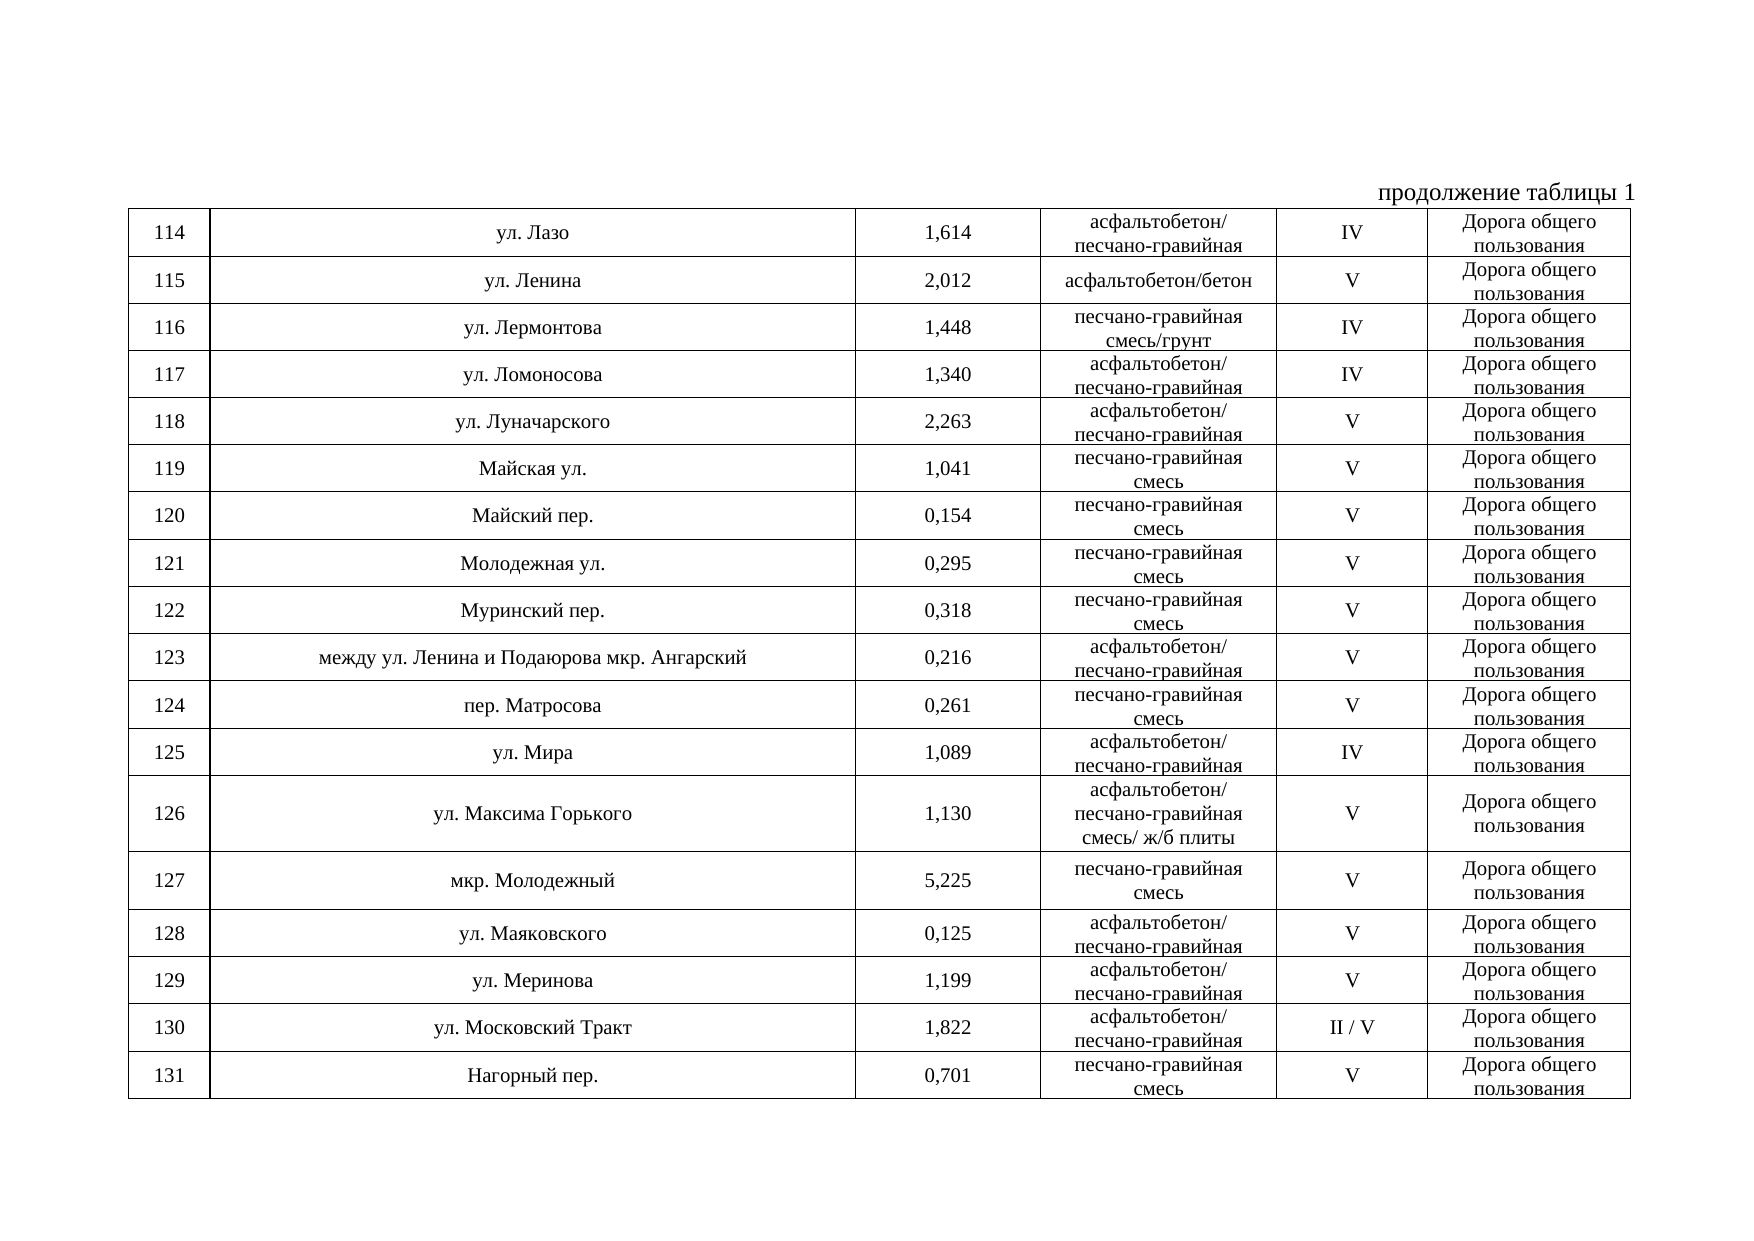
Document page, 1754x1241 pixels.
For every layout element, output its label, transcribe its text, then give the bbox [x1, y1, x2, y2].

table_cell 0,125 [856, 910, 1040, 956]
table_cell Дорога общего пользования [1428, 729, 1630, 775]
table_cell 1,089 [856, 729, 1040, 775]
table_cell ул. Максима Горького [211, 776, 855, 851]
table_cell Дорога общего пользования [1428, 910, 1630, 956]
table_header IV [1277, 209, 1427, 256]
table_cell 128 [129, 910, 209, 956]
table_cell песчано-гравийная смесь [1041, 445, 1276, 491]
table_cell песчано-гравийная смесь [1041, 587, 1276, 633]
table_cell Дорога общего пользования [1428, 957, 1630, 1003]
table_cell Майский пер. [211, 492, 855, 538]
table_cell 0,318 [856, 587, 1040, 633]
table_cell между ул. Ленина и Подаюрова мкр. Ангарский [211, 634, 855, 680]
table_cell 130 [129, 1004, 209, 1051]
table_cell 124 [129, 681, 209, 728]
table_cell V [1277, 445, 1427, 491]
table_cell ул. Ломоносова [211, 351, 855, 397]
table_cell V [1277, 398, 1427, 444]
table_cell 2,012 [856, 257, 1040, 303]
table_cell V [1277, 540, 1427, 586]
table_cell асфальтобетон/песчано-гравийная смесь [1041, 634, 1276, 680]
table_cell 118 [129, 398, 209, 444]
table_cell 126 [129, 776, 209, 851]
table_cell песчано-гравийная смесь [1041, 1052, 1276, 1098]
table_cell песчано-гравийная смесь [1041, 540, 1276, 586]
table_cell 0,154 [856, 492, 1040, 538]
table_cell 122 [129, 587, 209, 633]
table_cell V [1277, 910, 1427, 956]
table_cell асфальтобетон/песчано-гравийная смесь [1041, 398, 1276, 444]
table_cell ул. Маяковского [211, 910, 855, 956]
table_cell 1,041 [856, 445, 1040, 491]
table_cell V [1277, 957, 1427, 1003]
table_cell песчано-гравийная смесь/грунт [1041, 304, 1276, 350]
table_cell мкр. Молодежный [211, 852, 855, 909]
table_cell 131 [129, 1052, 209, 1098]
table_cell Дорога общего пользования [1428, 257, 1630, 303]
table_cell ул. Ленина [211, 257, 855, 303]
table_cell 0,216 [856, 634, 1040, 680]
text продолжение таблицы 1 [118, 177, 1636, 206]
table_cell V [1277, 257, 1427, 303]
table_cell 1,822 [856, 1004, 1040, 1051]
table_cell ул. Лермонтова [211, 304, 855, 350]
table_cell ул. Московский Тракт [211, 1004, 855, 1051]
table_cell 119 [129, 445, 209, 491]
table_cell Дорога общего пользования [1428, 776, 1630, 851]
table_cell V [1277, 776, 1427, 851]
table_cell IV [1277, 351, 1427, 397]
table_cell V [1277, 587, 1427, 633]
table_cell Дорога общего пользования [1428, 398, 1630, 444]
table_cell 116 [129, 304, 209, 350]
table_cell песчано-гравийная смесь [1041, 852, 1276, 909]
table_cell 120 [129, 492, 209, 538]
table_cell Нагорный пер. [211, 1052, 855, 1098]
table_cell Дорога общего пользования [1428, 540, 1630, 586]
table_cell 1,448 [856, 304, 1040, 350]
table_cell асфальтобетон/песчано-гравийная смесь [1041, 910, 1276, 956]
table_cell Дорога общего пользования [1428, 1004, 1630, 1051]
table_cell IV [1277, 304, 1427, 350]
table_cell Дорога общего пользования [1428, 445, 1630, 491]
table_cell Молодежная ул. [211, 540, 855, 586]
table_cell 125 [129, 729, 209, 775]
table_cell 0,701 [856, 1052, 1040, 1098]
table_header асфальтобетон/песчано-гравийная смесь [1041, 209, 1276, 256]
table_cell V [1277, 634, 1427, 680]
table_cell Дорога общего пользования [1428, 634, 1630, 680]
table_cell асфальтобетон/песчано-гравийная смесь/ ж/б плиты [1041, 776, 1276, 851]
table_cell Дорога общего пользования [1428, 304, 1630, 350]
table_cell 1,130 [856, 776, 1040, 851]
table_cell V [1277, 852, 1427, 909]
table_cell ул. Луначарского [211, 398, 855, 444]
table_header 1,614 [856, 209, 1040, 256]
table_cell Дорога общего пользования [1428, 587, 1630, 633]
table_cell асфальтобетон/песчано-гравийная смесь/грунт [1041, 351, 1276, 397]
table_cell асфальтобетон/бетон [1041, 257, 1276, 303]
table_cell 123 [129, 634, 209, 680]
table_cell 0,261 [856, 681, 1040, 728]
table_cell 1,199 [856, 957, 1040, 1003]
table_cell 1,340 [856, 351, 1040, 397]
table_cell V [1277, 681, 1427, 728]
table_cell 2,263 [856, 398, 1040, 444]
table_cell Дорога общего пользования [1428, 492, 1630, 538]
table_cell 129 [129, 957, 209, 1003]
table_cell асфальтобетон/песчано-гравийная смесь [1041, 957, 1276, 1003]
table_cell V [1277, 1052, 1427, 1098]
table_cell ул. Мира [211, 729, 855, 775]
table_cell Майская ул. [211, 445, 855, 491]
table_cell асфальтобетон/песчано-гравийная смесь [1041, 1004, 1276, 1051]
table_cell II / V [1277, 1004, 1427, 1051]
table_cell Дорога общего пользования [1428, 351, 1630, 397]
table_cell Муринский пер. [211, 587, 855, 633]
table_cell 0,295 [856, 540, 1040, 586]
table_cell ул. Меринова [211, 957, 855, 1003]
table_cell 121 [129, 540, 209, 586]
table_cell V [1277, 492, 1427, 538]
table_cell 117 [129, 351, 209, 397]
table_cell IV [1277, 729, 1427, 775]
table_header ул. Лазо [211, 209, 855, 256]
table_cell Дорога общего пользования [1428, 1052, 1630, 1098]
table_cell асфальтобетон/песчано-гравийная смесь [1041, 729, 1276, 775]
table_cell 5,225 [856, 852, 1040, 909]
table_cell песчано-гравийная смесь [1041, 492, 1276, 538]
table_cell песчано-гравийная смесь [1041, 681, 1276, 728]
table_cell 115 [129, 257, 209, 303]
table_cell 127 [129, 852, 209, 909]
table_header Дорога общего пользования [1428, 209, 1630, 256]
table_cell пер. Матросова [211, 681, 855, 728]
table_cell Дорога общего пользования [1428, 681, 1630, 728]
table_cell Дорога общего пользования [1428, 852, 1630, 909]
table_header 114 [129, 209, 209, 256]
